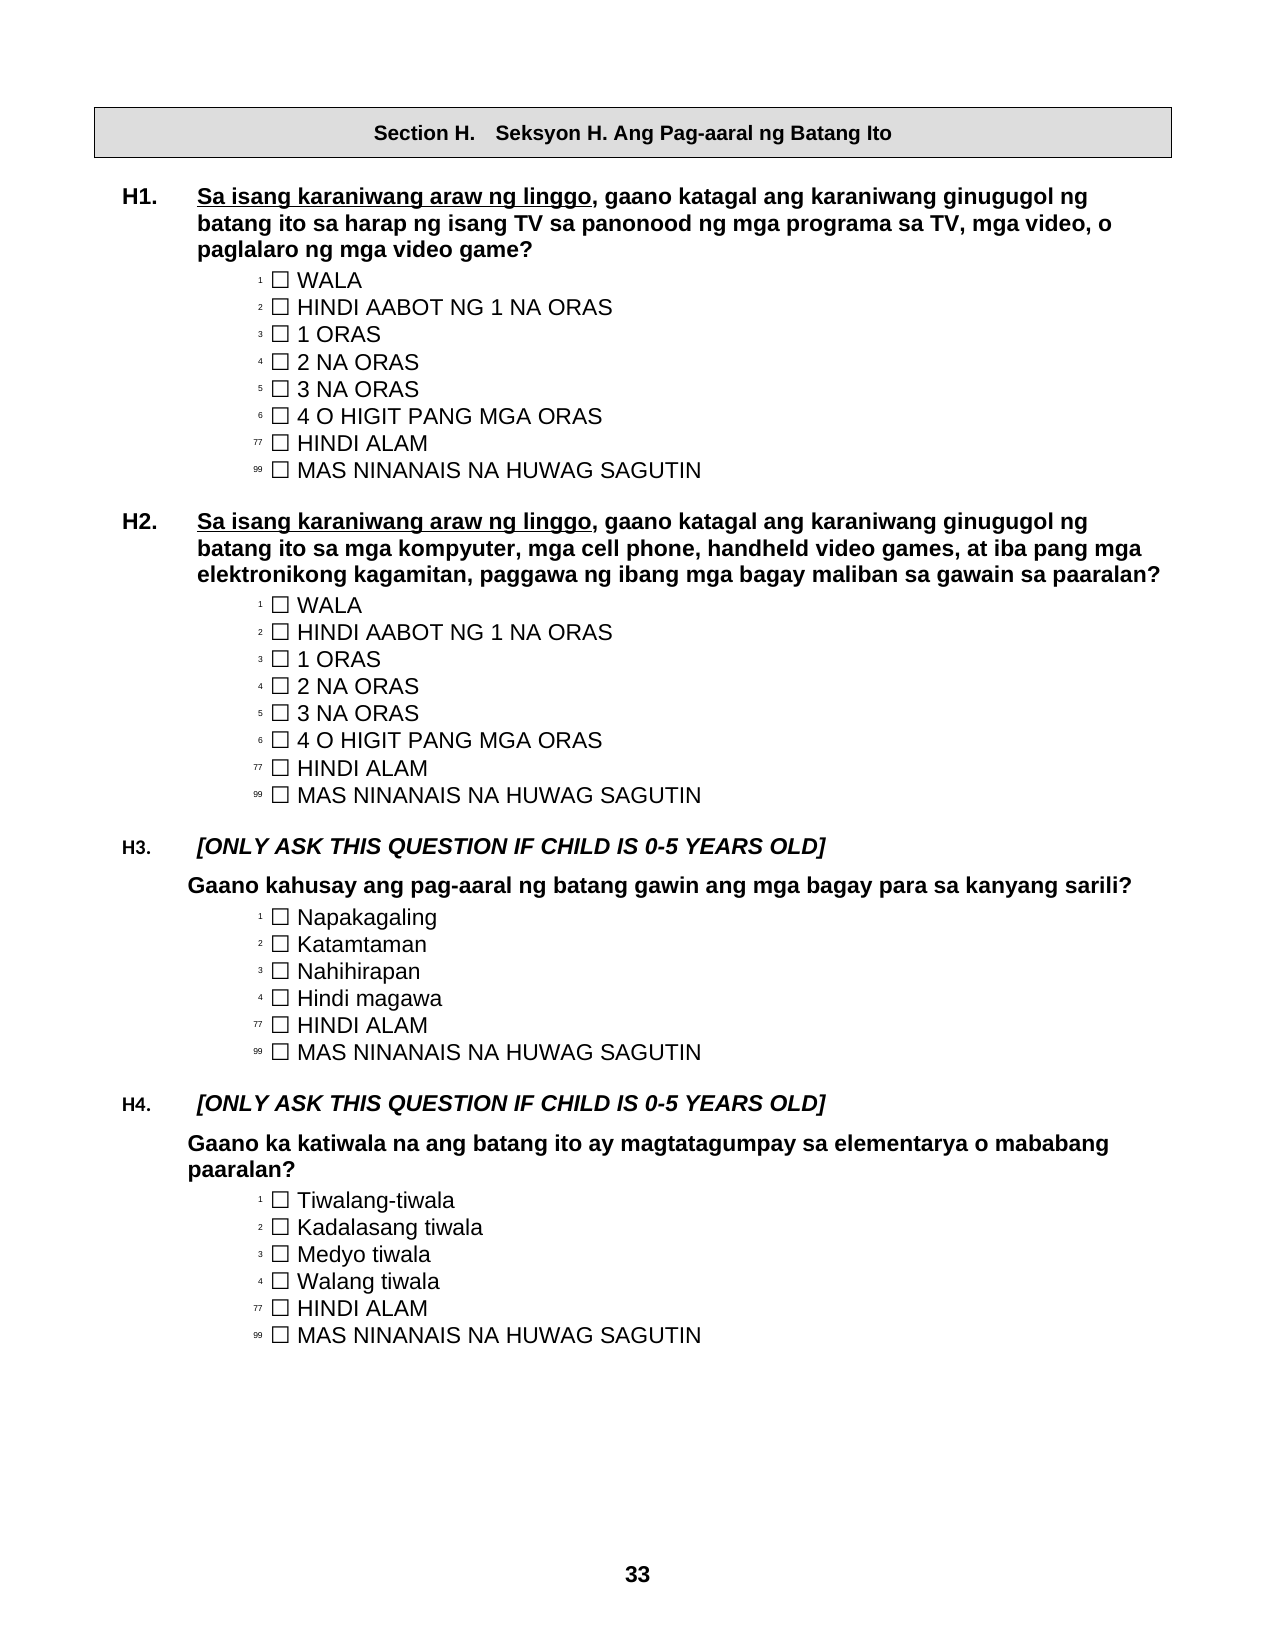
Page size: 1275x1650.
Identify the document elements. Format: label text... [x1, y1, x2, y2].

text ☐ 4 O HIGIT PANG MGA ORAS [262, 729, 1162, 754]
list ☐ MAS NINANAIS NA HUWAG SAGUTIN [262, 458, 1162, 483]
text ☐ Walang tiwala [262, 1270, 1162, 1295]
text ☐ 2 NA ORAS [262, 350, 1162, 375]
list ☐ HINDI ALAM [262, 1013, 1162, 1038]
text Gaano ka katiwala na ang batang ito ay magtatagumpay sa elementarya o mababang paaralan? [187, 1129, 1162, 1182]
text ☐ Nahihirapan [262, 959, 1162, 984]
text [ONLY ASK THIS QUESTION IF CHILD IS 0-5 YEARS OLD] [122, 1090, 1162, 1117]
list ☐ MAS NINANAIS NA HUWAG SAGUTIN [262, 1324, 1162, 1349]
list ☐ HINDI ALAM [262, 431, 1162, 456]
text ☐ WALA [262, 269, 1162, 294]
text ☐ HINDI AABOT NG 1 NA ORAS [262, 621, 1162, 646]
text ☐ 3 NA ORAS [262, 377, 1162, 402]
text ☐ 1 ORAS [262, 648, 1162, 673]
text ☐ 1 ORAS [262, 323, 1162, 348]
list ☐ HINDI ALAM [262, 1297, 1162, 1322]
text ☐ Medyo tiwala [262, 1243, 1162, 1268]
text Gaano kahusay ang pag-aaral ng batang gawin ang mga bagay para sa kanyang sarili? [187, 872, 1162, 899]
list ☐ MAS NINANAIS NA HUWAG SAGUTIN [262, 1040, 1162, 1065]
list ☐ MAS NINANAIS NA HUWAG SAGUTIN [262, 783, 1162, 808]
text ☐ 4 O HIGIT PANG MGA ORAS [262, 404, 1162, 429]
text ☐ Tiwalang-tiwala [262, 1188, 1162, 1213]
text ☐ HINDI AABOT NG 1 NA ORAS [262, 296, 1162, 321]
text ☐ Katamtaman [262, 932, 1162, 957]
text ☐ Hindi magawa [262, 986, 1162, 1011]
text Sa isang karaniwang araw ng linggo, gaano katagal ang karaniwang ginugugol ng batang ito sa mga kompyuter, mga cell phone, handheld video games, at iba pang mga elektronikong kagamitan, paggawa ng ibang mga bagay maliban sa gawain sa paaralan? [122, 508, 1162, 587]
text ☐ Kadalasang tiwala [262, 1216, 1162, 1241]
text ☐ Napakagaling [262, 905, 1162, 930]
list ☐ HINDI ALAM [262, 756, 1162, 781]
text ☐ 2 NA ORAS [262, 675, 1162, 700]
text ☐ WALA [262, 593, 1162, 618]
subtitle Seksyon H. Ang Pag-aaral ng Batang Ito [95, 108, 1171, 157]
text Sa isang karaniwang araw ng linggo, gaano katagal ang karaniwang ginugugol ng batang ito sa harap ng isang TV sa panonood ng mga programa sa TV, mga video, o paglalaro ng mga video game? [122, 183, 1162, 262]
text [ONLY ASK THIS QUESTION IF CHILD IS 0-5 YEARS OLD] [122, 833, 1162, 860]
text ☐ 3 NA ORAS [262, 702, 1162, 727]
